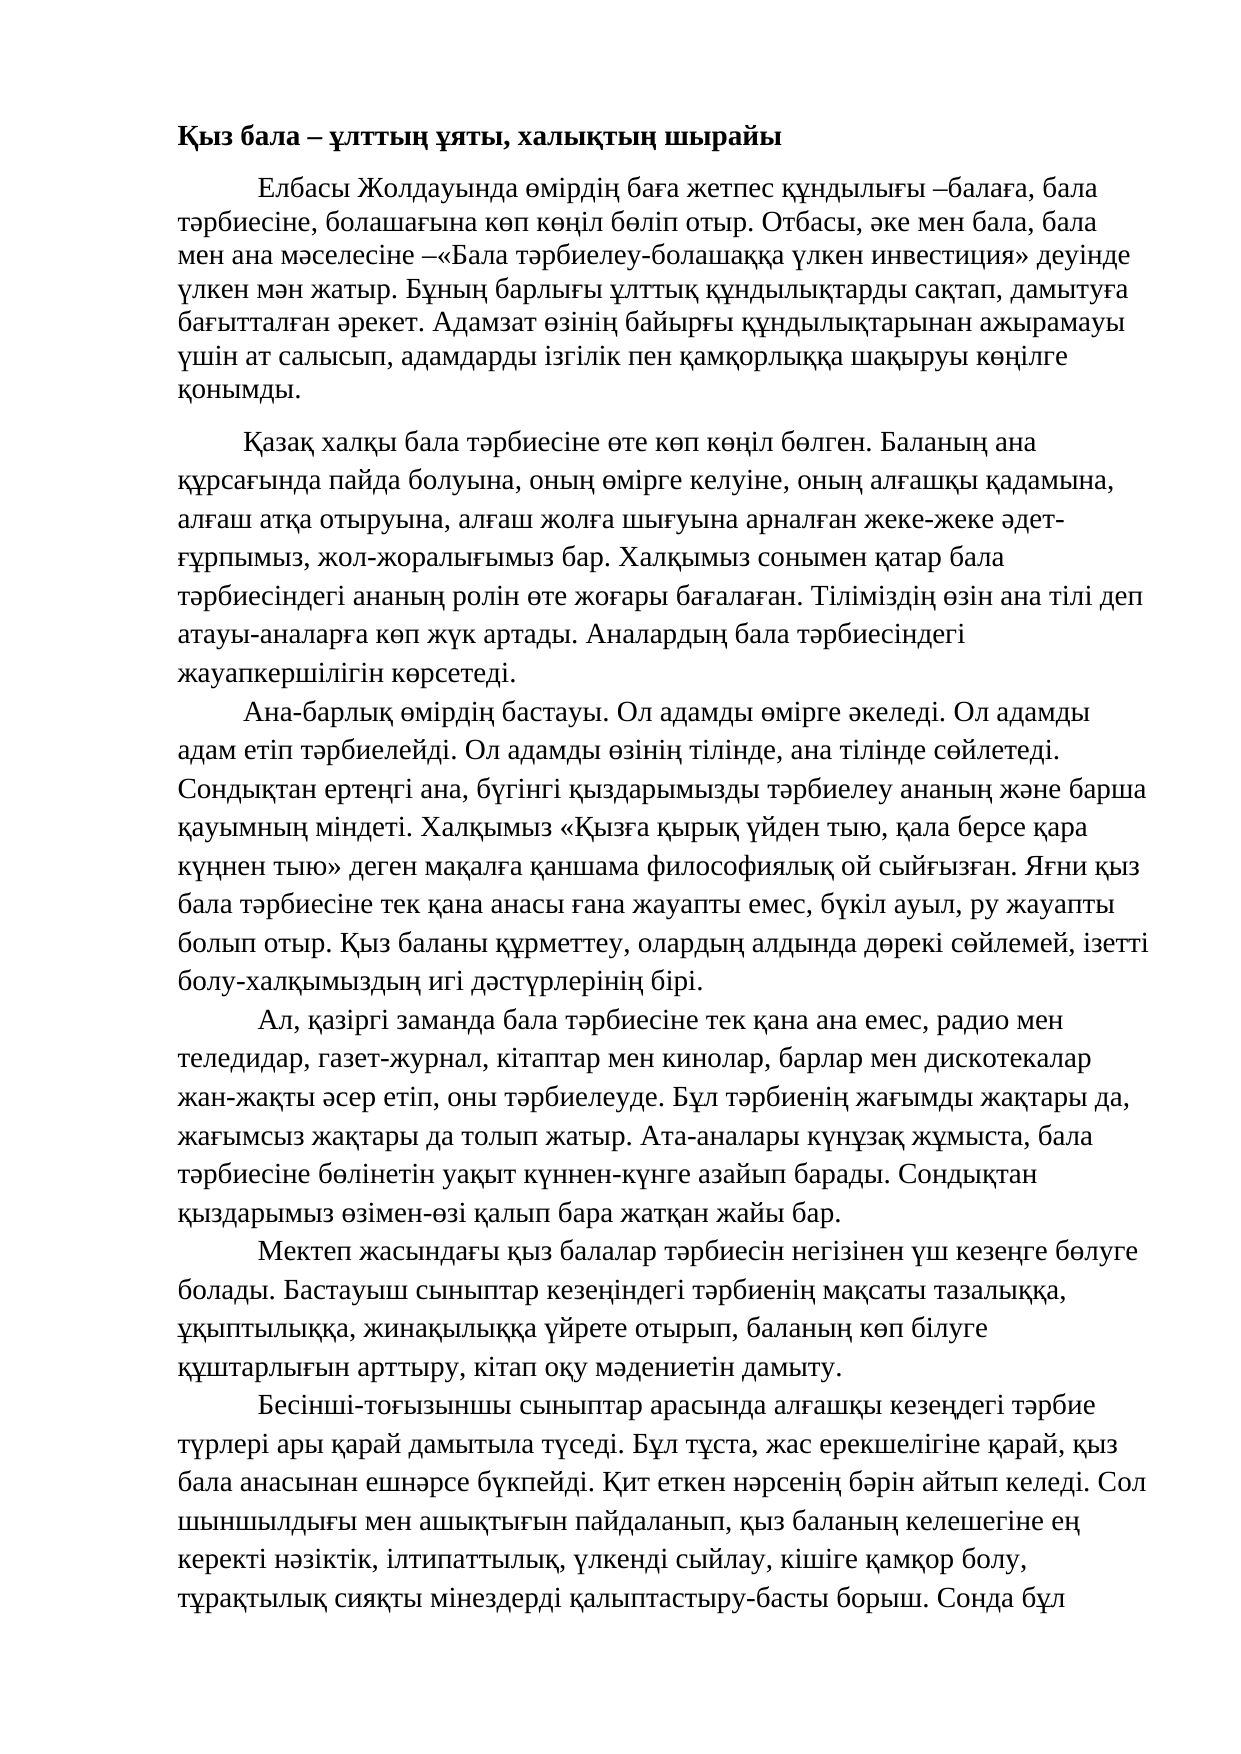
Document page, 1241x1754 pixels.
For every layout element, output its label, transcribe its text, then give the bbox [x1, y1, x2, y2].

text Елбасы Жолдауында өмірдің баға жетпес құндылығы –балаға, бала тәрбиесіне, болашағына көп көңіл бөліп отыр. Отбасы, әке мен бала, бала мен ана мәселесіне –«Бала тәрбиелеу-болашаққа үлкен инвестиция» деуінде үлкен мән жатыр. Бұның барлығы ұлттық құндылықтарды сақтап, дамытуға бағытталған әрекет. Адамзат өзінің байырғы құндылықтарынан ажырамауы үшін ат салысып, адамдарды ізгілік пен қамқорлыққа шақыруы көңілге қонымды. [177, 170, 1152, 405]
text Қыз бала – ұлттың ұяты, халықтың шырайы [177, 118, 1152, 152]
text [177, 424, 1152, 1614]
